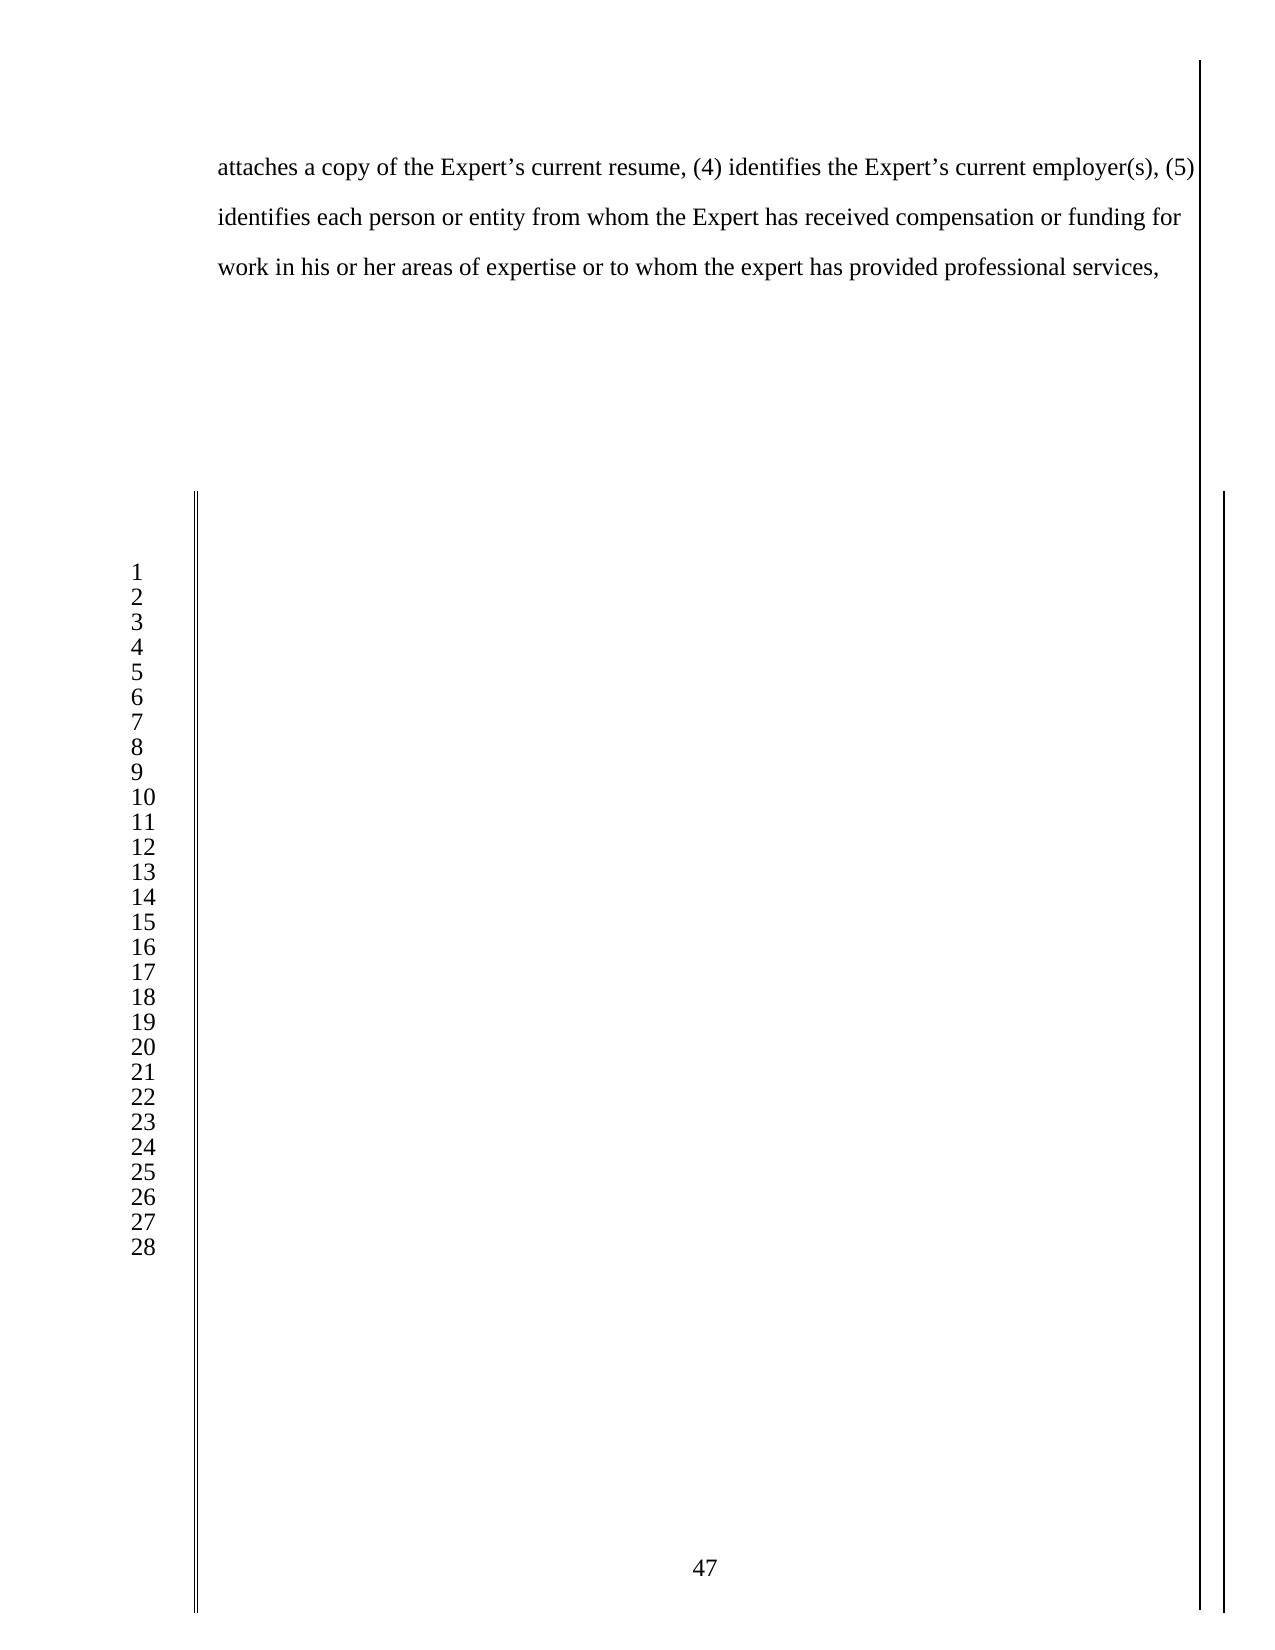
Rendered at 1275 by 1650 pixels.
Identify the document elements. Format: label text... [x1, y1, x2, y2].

text (a)(2) Unless otherwise ordered by the court or agreed to in writing by the Designating Party, a Party that seeks to disclose to an Expert (as defined in this Order) any information or item that has been designated “HIGHLY CONFIDENTIAL – ATTORNEYS’ EYES ONLY” or “HIGHLY CONFIDENTIAL – SOURCE CODE” pursuant to paragraph 7.3(c) first must make a written request to the Designating Party that (1) identifies the general categories of “HIGHLY CONFIDENTIAL – ATTORNEYS’ EYES ONLY” or “HIGHLY CONFIDENTIAL – SOURCE CODE” information that the Receiving Party seeks permission to disclose to the Expert, (2) sets forth the full name of the Expert and the city and state of his or her primary residence, (3) attaches a copy of the Expert’s current resume, (4) identifies the Expert’s current employer(s), (5) identifies each person or entity from whom the Expert has received compensation or funding for work in his or her areas of expertise or to whom the expert has provided professional services, including in connection with a litigation, at any time during the preceding five years, and (6) identifies (by name and number of the case, filing date, and location of court) any litigation in connection with which the Expert has offered expert testimony, including through a declaration, report, or testimony at a deposition or trial, during the preceding five years. [217, 135, 1200, 285]
